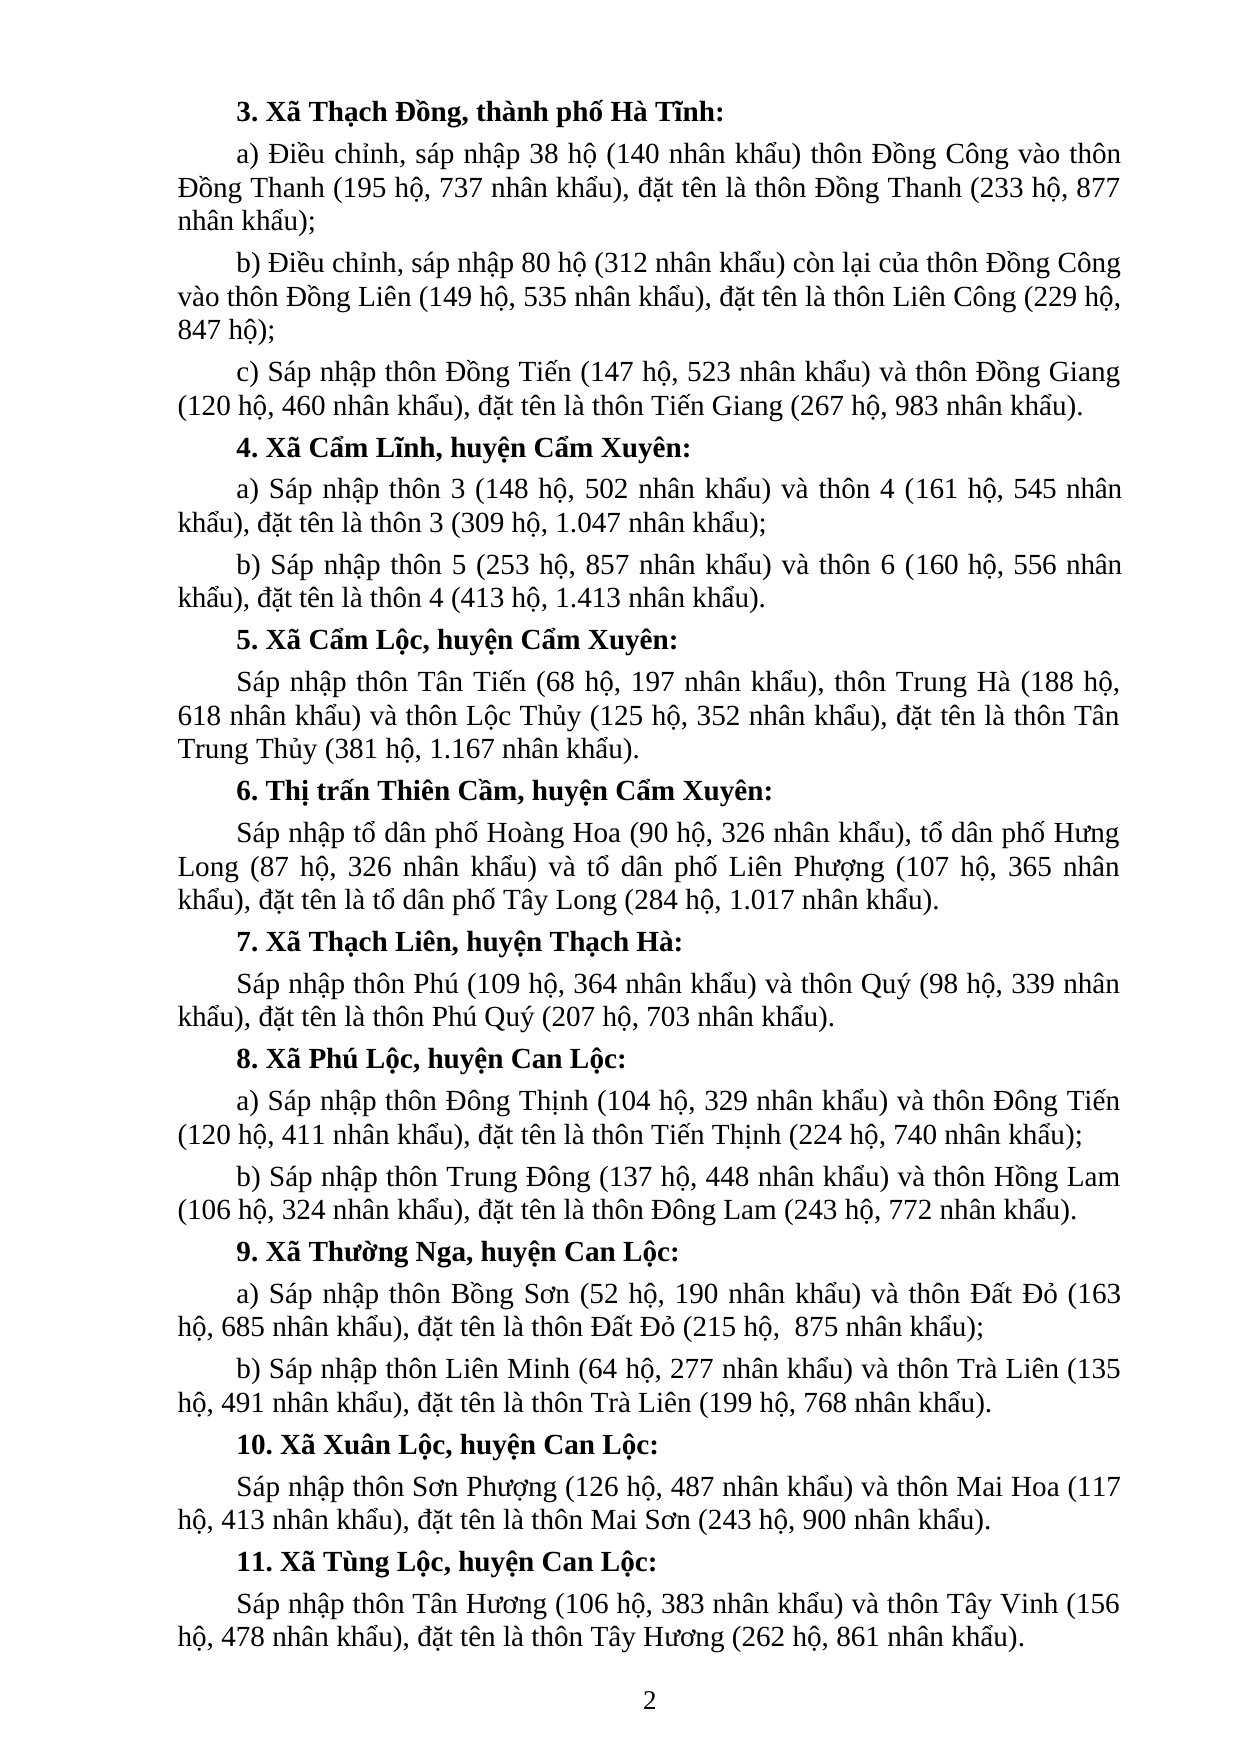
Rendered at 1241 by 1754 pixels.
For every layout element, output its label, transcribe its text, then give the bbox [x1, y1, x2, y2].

text a) Điều chỉnh, sáp nhập 38 hộ (140 nhân khẩu) thôn Đồng Công vào thôn Đồng Thanh (195 hộ, 737 nhân khẩu), đặt tên là thôn Đồng Thanh (233 hộ, 877 nhân khẩu); [177, 136, 1122, 237]
text Sáp nhập thôn Tân Tiến (68 hộ, 197 nhân khẩu), thôn Trung Hà (188 hộ, 618 nhân khẩu) và thôn Lộc Thủy (125 hộ, 352 nhân khẩu), đặt tên là thôn Tân Trung Thủy (381 hộ, 1.167 nhân khẩu). [177, 664, 1122, 765]
text 7. Xã Thạch Liên, huyện Thạch Hà: [177, 924, 1122, 958]
text 11. Xã Tùng Lộc, huyện Can Lộc: [177, 1544, 1122, 1578]
text 5. Xã Cẩm Lộc, huyện Cẩm Xuyên: [177, 622, 1122, 656]
text b) Sáp nhập thôn Liên Minh (64 hộ, 277 nhân khẩu) và thôn Trà Liên (135 hộ, 491 nhân khẩu), đặt tên là thôn Trà Liên (199 hộ, 768 nhân khẩu). [177, 1351, 1122, 1418]
text Sáp nhập thôn Tân Hương (106 hộ, 383 nhân khẩu) và thôn Tây Vinh (156 hộ, 478 nhân khẩu), đặt tên là thôn Tây Hương (262 hộ, 861 nhân khẩu). [177, 1586, 1122, 1653]
text 10. Xã Xuân Lộc, huyện Can Lộc: [177, 1427, 1122, 1460]
text b) Sáp nhập thôn Trung Đông (137 hộ, 448 nhân khẩu) và thôn Hồng Lam (106 hộ, 324 nhân khẩu), đặt tên là thôn Đông Lam (243 hộ, 772 nhân khẩu). [177, 1159, 1122, 1226]
text b) Sáp nhập thôn 5 (253 hộ, 857 nhân khẩu) và thôn 6 (160 hộ, 556 nhân khẩu), đặt tên là thôn 4 (413 hộ, 1.413 nhân khẩu). [177, 547, 1122, 614]
text Sáp nhập tổ dân phố Hoàng Hoa (90 hộ, 326 nhân khẩu), tổ dân phố Hưng Long (87 hộ, 326 nhân khẩu) và tổ dân phố Liên Phượng (107 hộ, 365 nhân khẩu), đặt tên là tổ dân phố Tây Long (284 hộ, 1.017 nhân khẩu). [177, 815, 1122, 916]
text b) Điều chỉnh, sáp nhập 80 hộ (312 nhân khẩu) còn lại của thôn Đồng Công vào thôn Đồng Liên (149 hộ, 535 nhân khẩu), đặt tên là thôn Liên Công (229 hộ, 847 hộ); [177, 245, 1122, 346]
text 4. Xã Cẩm Lĩnh, huyện Cẩm Xuyên: [177, 430, 1122, 463]
text Sáp nhập thôn Phú (109 hộ, 364 nhân khẩu) và thôn Quý (98 hộ, 339 nhân khẩu), đặt tên là thôn Phú Quý (207 hộ, 703 nhân khẩu). [177, 966, 1122, 1033]
text Sáp nhập thôn Sơn Phượng (126 hộ, 487 nhân khẩu) và thôn Mai Hoa (117 hộ, 413 nhân khẩu), đặt tên là thôn Mai Sơn (243 hộ, 900 nhân khẩu). [177, 1469, 1122, 1536]
text 8. Xã Phú Lộc, huyện Can Lộc: [177, 1041, 1122, 1075]
text a) Sáp nhập thôn Bồng Sơn (52 hộ, 190 nhân khẩu) và thôn Đất Đỏ (163 hộ, 685 nhân khẩu), đặt tên là thôn Đất Đỏ (215 hộ, 875 nhân khẩu); [177, 1276, 1122, 1343]
text 9. Xã Thường Nga, huyện Can Lộc: [177, 1234, 1122, 1268]
text 3. Xã Thạch Đồng, thành phố Hà Tĩnh: [177, 94, 1122, 128]
text c) Sáp nhập thôn Đồng Tiến (147 hộ, 523 nhân khẩu) và thôn Đồng Giang (120 hộ, 460 nhân khẩu), đặt tên là thôn Tiến Giang (267 hộ, 983 nhân khẩu). [177, 354, 1122, 421]
text 6. Thị trấn Thiên Cầm, huyện Cẩm Xuyên: [177, 773, 1122, 807]
text a) Sáp nhập thôn 3 (148 hộ, 502 nhân khẩu) và thôn 4 (161 hộ, 545 nhân khẩu), đặt tên là thôn 3 (309 hộ, 1.047 nhân khẩu); [177, 472, 1122, 539]
text a) Sáp nhập thôn Đông Thịnh (104 hộ, 329 nhân khẩu) và thôn Đông Tiến (120 hộ, 411 nhân khẩu), đặt tên là thôn Tiến Thịnh (224 hộ, 740 nhân khẩu); [177, 1083, 1122, 1150]
